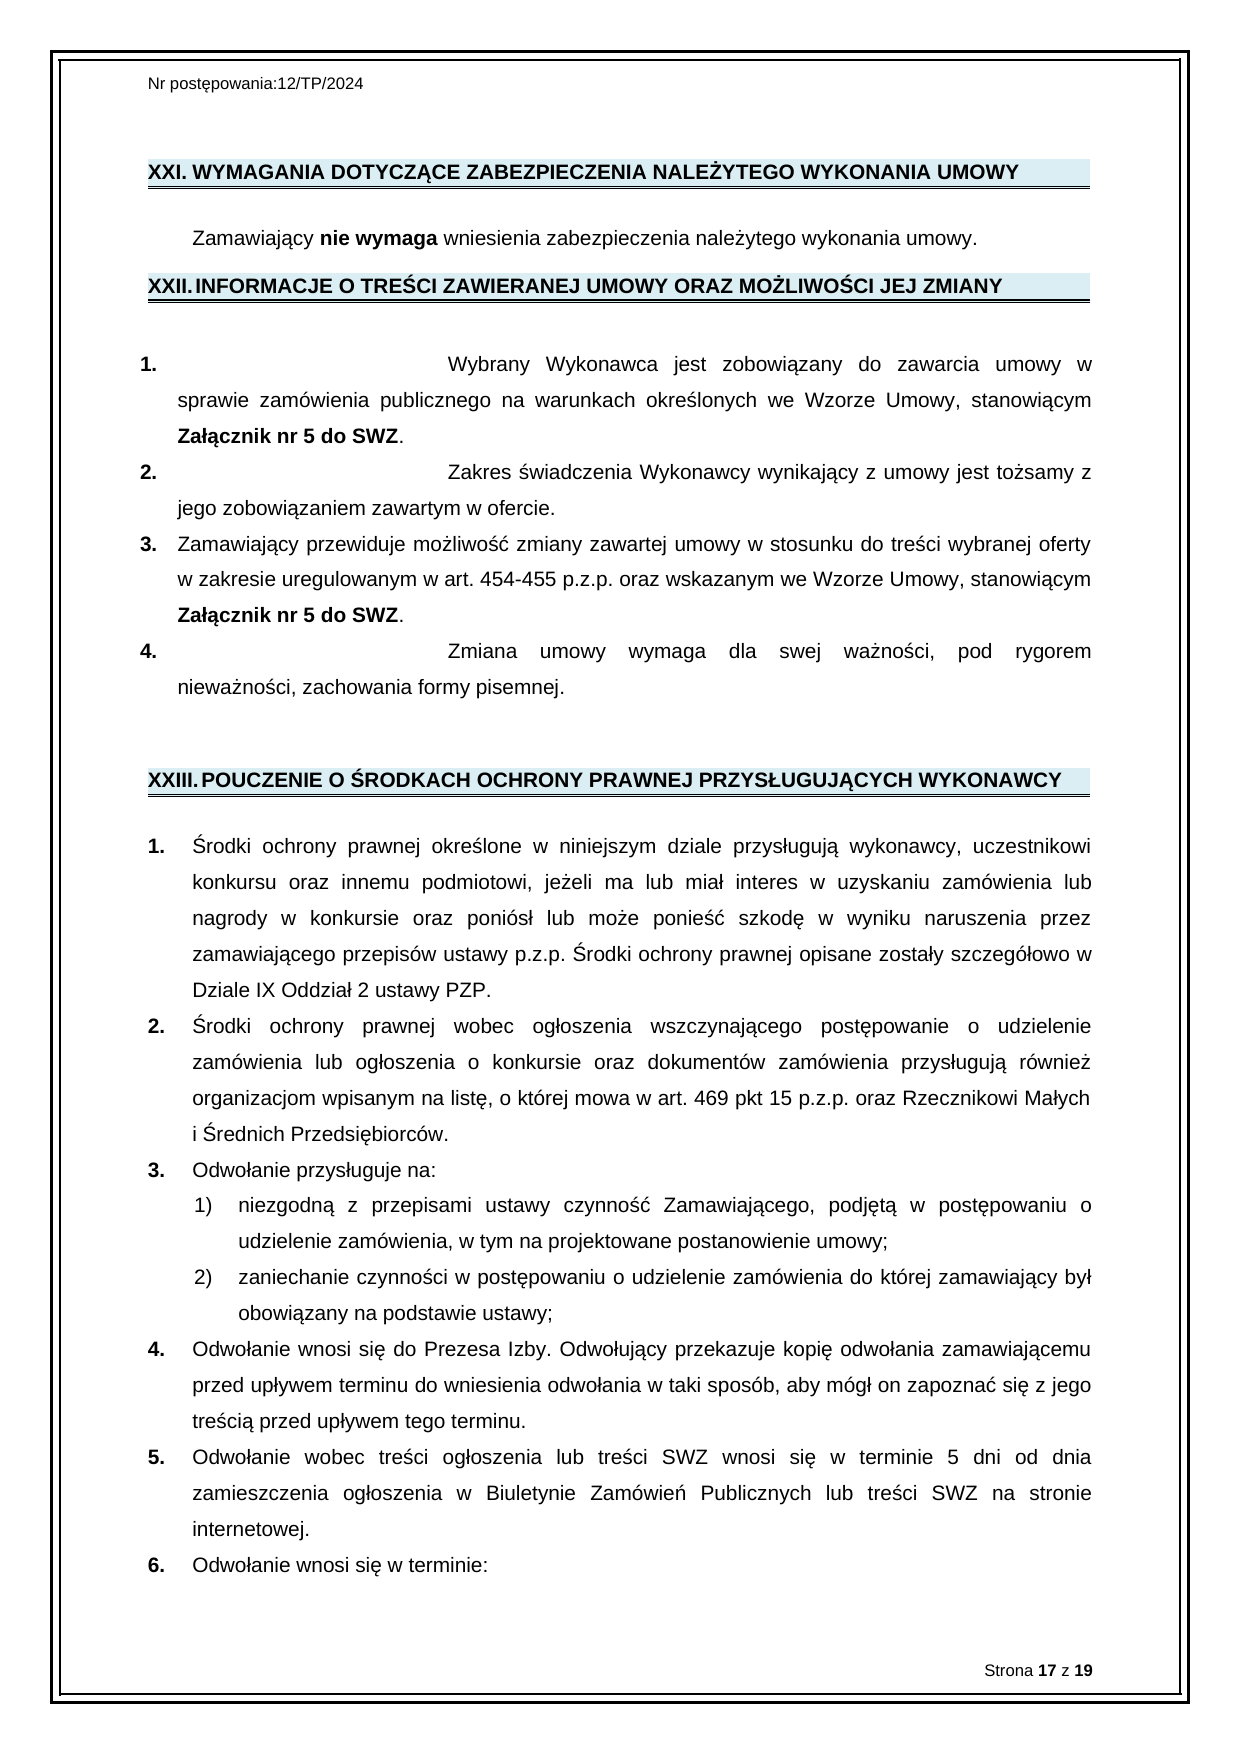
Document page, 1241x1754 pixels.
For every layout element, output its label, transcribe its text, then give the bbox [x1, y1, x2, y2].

list Wybrany Wykonawca jest zobowiązany do zawarcia umowy w sprawie zamówienia publicznego na warunkach określonych we Wzorze Umowy, stanowiącym Załącznik nr 5 do SWZ. [140, 352, 1092, 447]
list Zakres świadczenia Wykonawcy wynikający z umowy jest tożsamy z jego zobowiązaniem zawartym w ofercie. [140, 459, 1092, 519]
text 1) niezgodną z przepisami ustawy czynność Zamawiającego, podjętą w postępowaniu o udzielenie zamówienia, w tym na projektowane postanowienie umowy; [194, 1193, 1092, 1253]
list Zmiana umowy wymaga dla swej ważności, pod rygorem nieważności, zachowania formy pisemnej. [140, 639, 1092, 699]
text 5. Odwołanie wobec treści ogłoszenia lub treści SWZ wnosi się w terminie 5 dni od dnia zamieszczenia ogłoszenia w Biuletynie Zamówień Publicznych lub treści SWZ na stronie internetowej. [148, 1445, 1092, 1541]
list Odwołanie wnosi się do Prezesa Izby. Odwołujący przekazuje kopię odwołania zamawiającemu przed upływem terminu do wniesienia odwołania w taki sposób, aby mógł on zapoznać się z jego treścią przed upływem tego terminu. [148, 1337, 1092, 1433]
list Odwołanie przysługuje na: [148, 1157, 1092, 1181]
text 2) zaniechanie czynności w postępowaniu o udzielenie zamówienia do której zamawiający był obowiązany na podstawie ustawy; [194, 1265, 1092, 1325]
list Zamawiający nie wymaga wniesienia zabezpieczenia należytego wykonania umowy. [192, 226, 1092, 249]
list Zamawiający przewiduje możliwość zmiany zawartej umowy w stosunku do treści wybranej oferty w zakresie uregulowanym w art. 454-455 p.z.p. oraz wskazanym we Wzorze Umowy, stanowiącym Załącznik nr 5 do SWZ. [140, 531, 1092, 627]
list Środki ochrony prawnej wobec ogłoszenia wszczynającego postępowanie o udzielenie zamówienia lub ogłoszenia o konkursie oraz dokumentów zamówienia przysługują również organizacjom wpisanym na listę, o której mowa w art. 469 pkt 15 p.z.p. oraz Rzecznikowi Małych i Średnich Przedsiębiorców. [148, 1014, 1092, 1145]
list WYMAGANIA DOTYCZĄCE ZABEZPIECZENIA NALEŻYTEGO WYKONANIA UMOWY [148, 159, 1090, 186]
list POUCZENIE O ŚRODKACH OCHRONY PRAWNEJ PRZYSŁUGUJĄCYCH WYKONAWCY [148, 768, 1090, 794]
list Środki ochrony prawnej określone w niniejszym dziale przysługują wykonawcy, uczestnikowi konkursu oraz innemu podmiotowi, jeżeli ma lub miał interes w uzyskaniu zamówienia lub nagrody w konkursie oraz poniósł lub może ponieść szkodę w wyniku naruszenia przez zamawiającego przepisów ustawy p.z.p. Środki ochrony prawnej opisane zostały szczegółowo w Dziale IX Oddział 2 ustawy PZP. [148, 834, 1092, 1002]
list INFORMACJE O TREŚCI ZAWIERANEJ UMOWY ORAZ MOŻLIWOŚCI JEJ ZMIANY [148, 273, 1090, 299]
text 6. Odwołanie wnosi się w terminie: [148, 1553, 1092, 1577]
